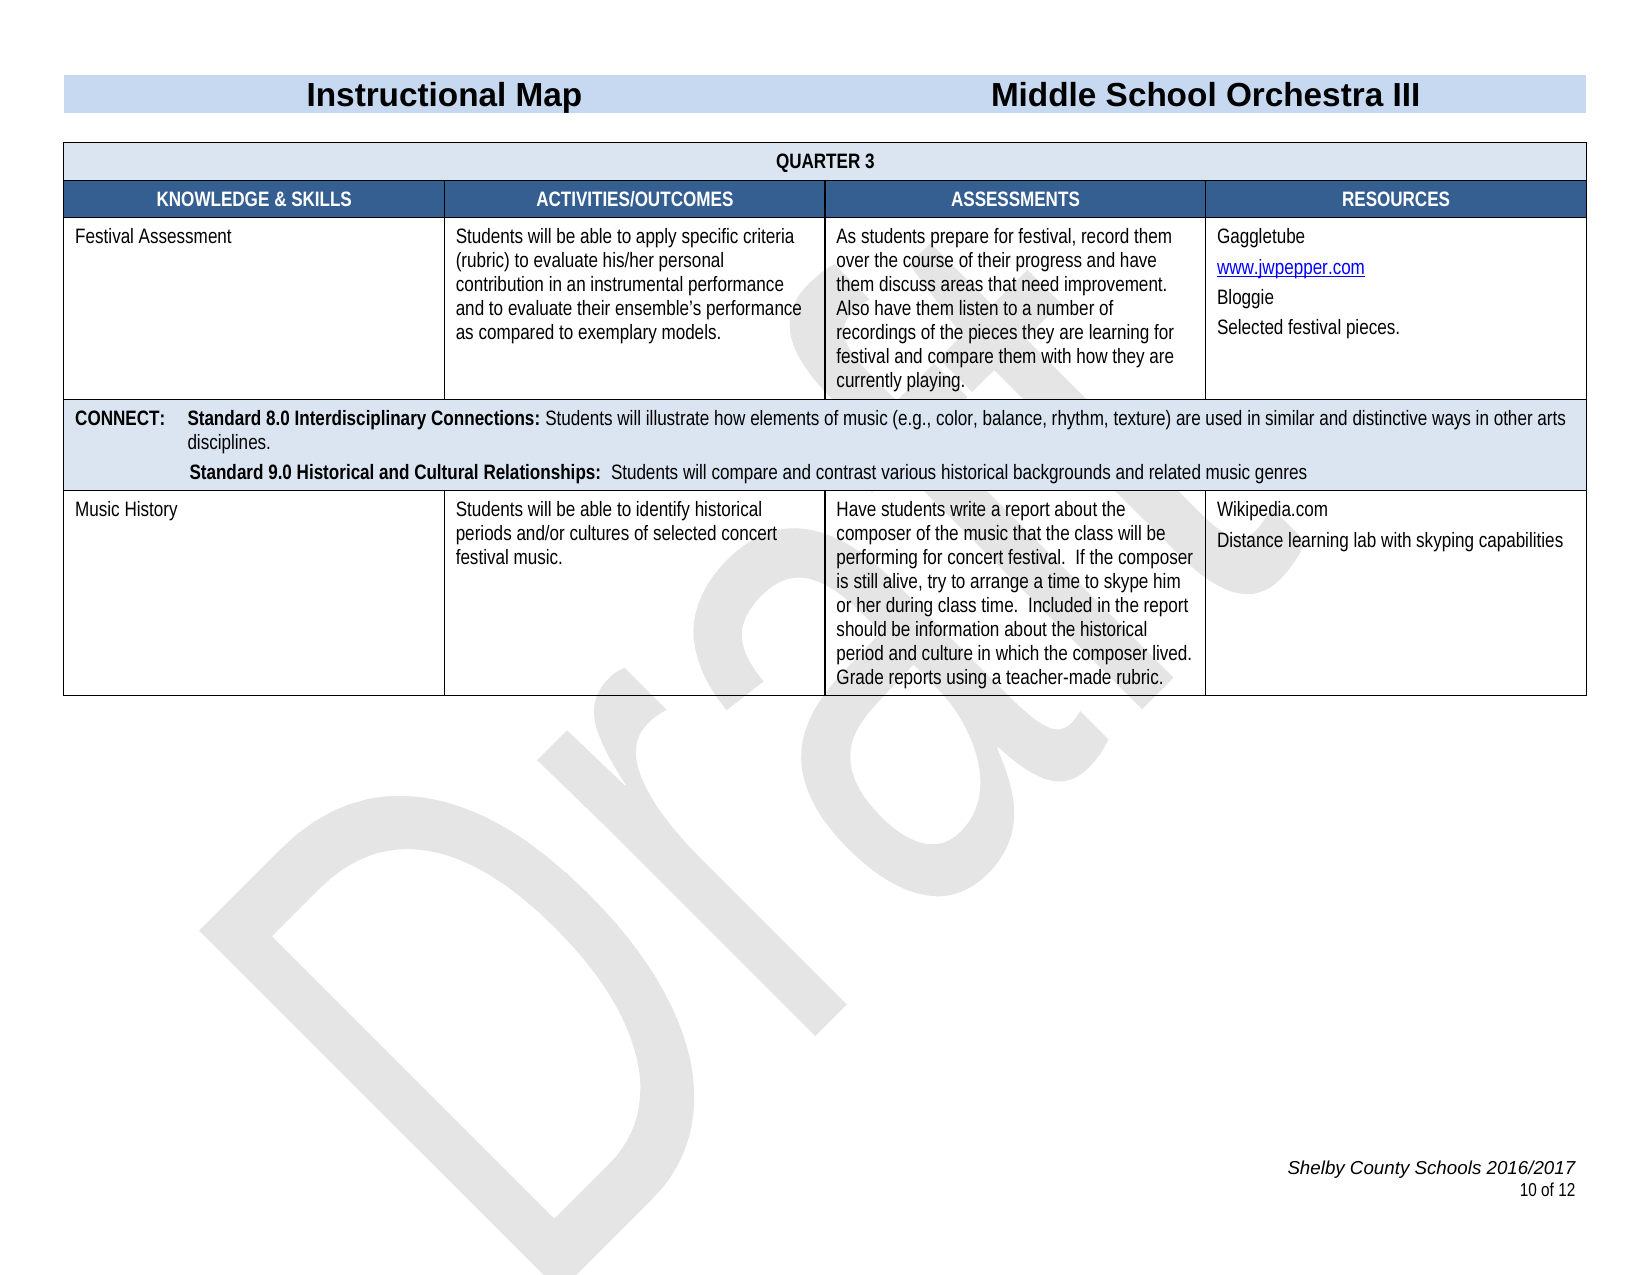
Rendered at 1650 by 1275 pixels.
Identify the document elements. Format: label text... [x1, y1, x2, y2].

table_cell ASSESSMENTS [826, 181, 1205, 217]
table_cell Have students write a report about the composer of the music that the class will be performing for concert festival. If the composer is still alive, try to arrange a time to skype him or her during class time. Included in the report should be information about the historical period and culture in which the composer lived. Grade reports using a teacher-made rubric. [826, 491, 1205, 695]
table_cell KNOWLEDGE & SKILLS [64, 181, 444, 217]
table_cell Standard 8.0 Interdisciplinary Connections: Students will illustrate how elements of music (e.g., color, balance, rhythm, texture) are used in similar and distinctive ways in other arts disciplines. Standard 9.0 Historical and Cultural Relationships: Students will compare and contrast various historical backgrounds and related music genres [178, 400, 1586, 490]
table_cell ACTIVITIES/OUTCOMES [445, 181, 824, 217]
table_cell Wikipedia.com Distance learning lab with skyping capabilities [1206, 491, 1586, 695]
table_cell As students prepare for festival, record them over the course of their progress and have them discuss areas that need improvement. Also have them listen to a number of recordings of the pieces they are learning for festival and compare them with how they are currently playing. [826, 218, 1205, 398]
table_cell Students will be able to identify historical periods and/or cultures of selected concert festival music. [445, 491, 824, 695]
table_cell Festival Assessment [64, 218, 444, 398]
table_cell Students will be able to apply specific criteria (rubric) to evaluate his/her personal contribution in an instrumental performance and to evaluate their ensemble’s performance as compared to exemplary models. [445, 218, 824, 398]
table_header QUARTER 3 [64, 143, 1586, 180]
table_cell Gaggletube www.jwpepper.com Bloggie Selected festival pieces. [1206, 218, 1586, 398]
table_cell Music History [64, 491, 444, 695]
table_cell RESOURCES [1206, 181, 1586, 217]
table_cell CONNECT: [64, 400, 178, 490]
